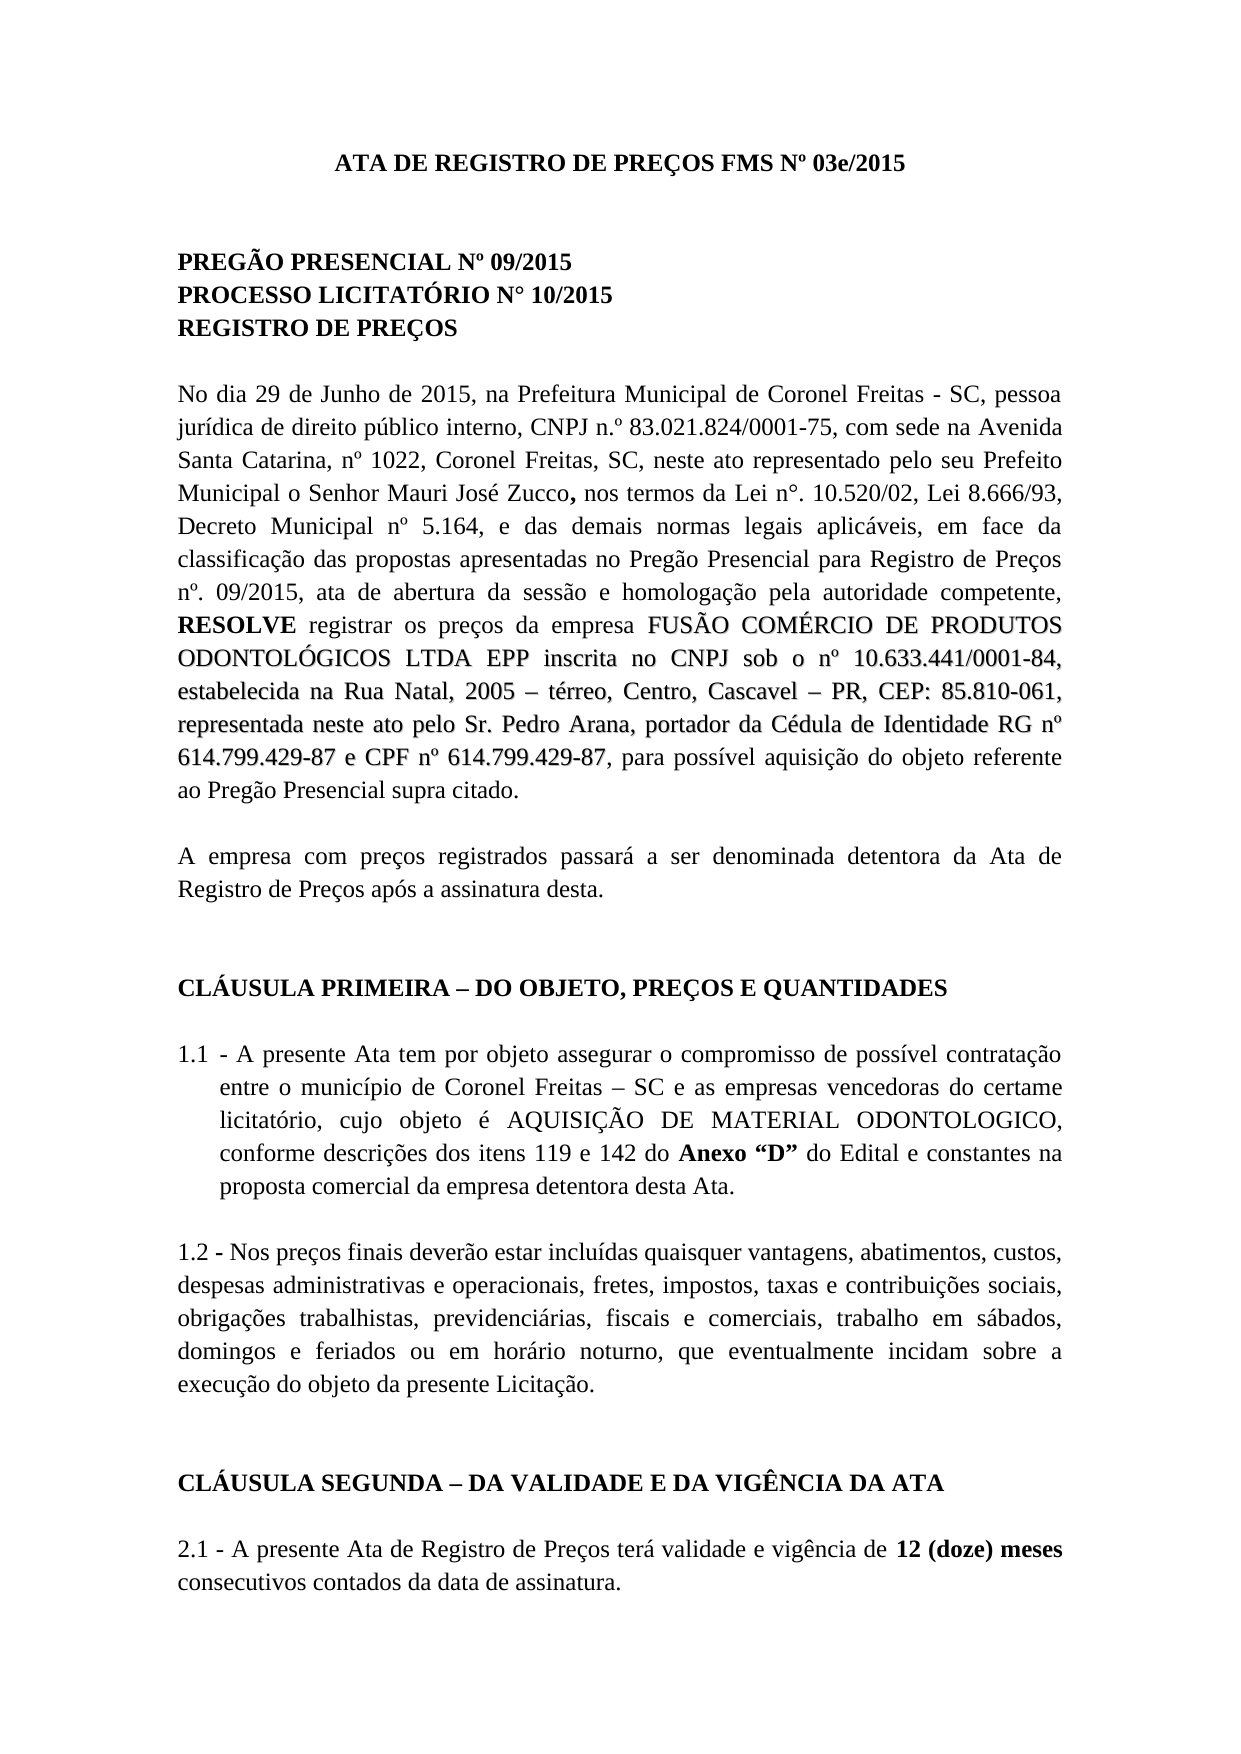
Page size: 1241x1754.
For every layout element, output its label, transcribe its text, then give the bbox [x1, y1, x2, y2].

text PREGÃO PRESENCIAL Nº 09/2015 [177, 247, 1063, 275]
text 1.2 - Nos preços finais deverão estar incluídas quaisquer vantagens, abatimentos, custos, despesas administrativas e operacionais, fretes, impostos, taxas e contribuições sociais, obrigações trabalhistas, previdenciárias, fiscais e comerciais, trabalho em sábados, domingos e feriados ou em horário noturno, que eventualmente incidam sobre a execução do objeto da presente Licitação. [177, 1237, 1063, 1398]
text CLÁUSULA PRIMEIRA – DO OBJETO, PREÇOS E QUANTIDADES [177, 973, 1063, 1002]
text No dia 29 de Junho de 2015, na Prefeitura Municipal de Coronel Freitas - SC, pessoa jurídica de direito público interno, CNPJ n.º 83.021.824/0001-75, com sede na Avenida Santa Catarina, nº 1022, Coronel Freitas, SC, neste ato representado pelo seu Prefeito Municipal o Senhor Mauri José Zucco, nos termos da Lei n°. 10.520/02, Lei 8.666/93, Decreto Municipal nº 5.164, e das demais normas legais aplicáveis, em face da classificação das propostas apresentadas no Pregão Presencial para Registro de Preços nº. 09/2015, ata de abertura da sessão e homologação pela autoridade competente, RESOLVE registrar os preços da empresa FUSÃO COMÉRCIO DE PRODUTOS ODONTOLÓGICOS LTDA EPP inscrita no CNPJ sob o nº 10.633.441/0001-84, estabelecida na Rua Natal, 2005 – térreo, Centro, Cascavel – PR, CEP: 85.810-061, representada neste ato pelo Sr. Pedro Arana, portador da Cédula de Identidade RG nº 614.799.429-87 e CPF nº 614.799.429-87, para possível aquisição do objeto referente ao Pregão Presencial supra citado. [177, 379, 1063, 804]
text REGISTRO DE PREÇOS [177, 313, 1063, 341]
text CLÁUSULA SEGUNDA – DA VALIDADE E DA VIGÊNCIA DA ATA [177, 1468, 1063, 1497]
text ATA DE REGISTRO DE PREÇOS FMS Nº 03e/2015 [177, 148, 1063, 176]
text 2.1 - A presente Ata de Registro de Preços terá validade e vigência de 12 (doze) meses consecutivos contados da data de assinatura. [177, 1534, 1063, 1596]
text PROCESSO LICITATÓRIO N° 10/2015 [177, 280, 1063, 308]
text A empresa com preços registrados passará a ser denominada detentora da Ata de Registro de Preços após a assinatura desta. [177, 841, 1063, 903]
list - A presente Ata tem por objeto assegurar o compromisso de possível contratação entre o município de Coronel Freitas – SC e as empresas vencedoras do certame licitatório, cujo objeto é AQUISIÇÃO DE MATERIAL ODONTOLOGICO, conforme descrições dos itens 119 e 142 do Anexo “D” do Edital e constantes na proposta comercial da empresa detentora desta Ata. [177, 1039, 1063, 1200]
